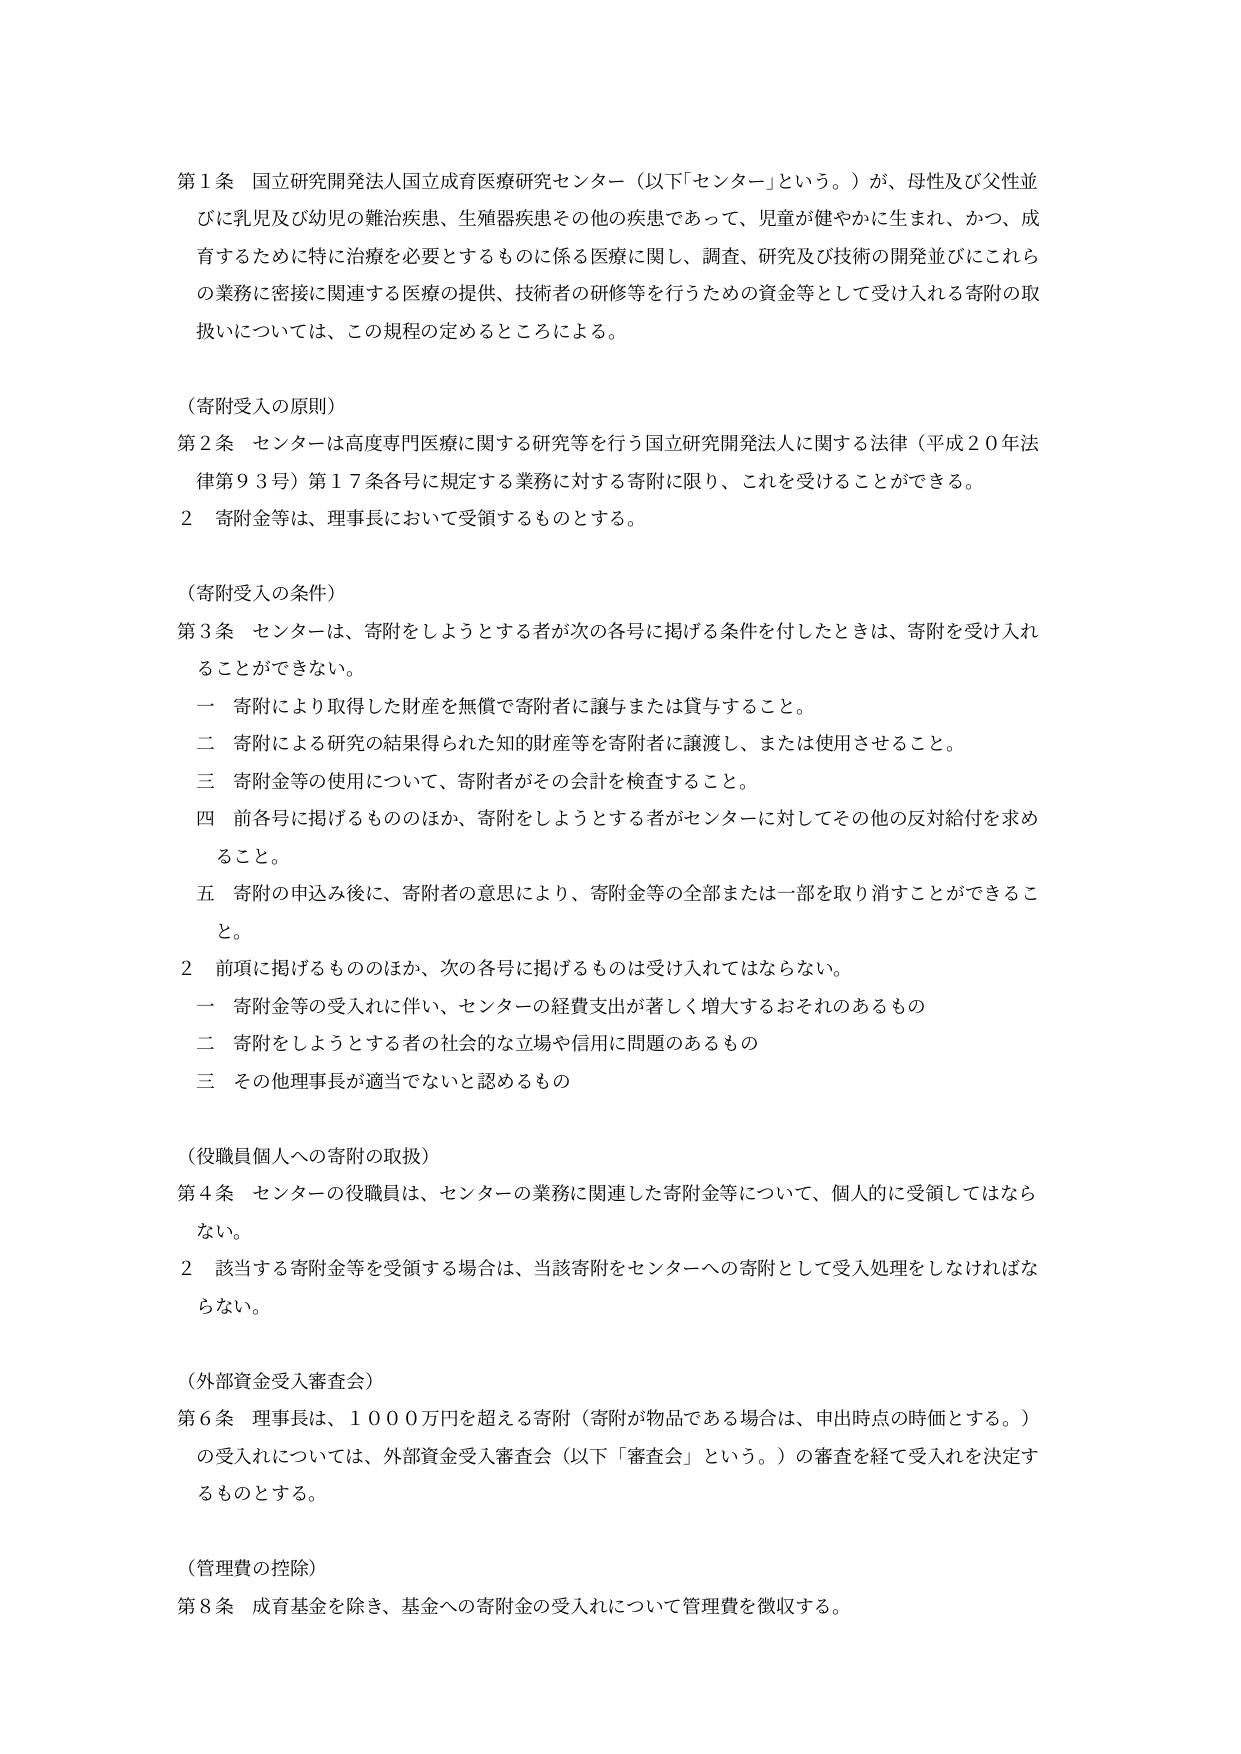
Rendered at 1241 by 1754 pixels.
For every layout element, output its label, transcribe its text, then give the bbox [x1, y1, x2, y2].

text （役職員個人への寄附の取扱） [177, 1136, 1042, 1174]
text 第２条 センターは高度専門医療に関する研究等を行う国立研究開発法人に関する法律（平成２０年法律第９３号）第１７条各号に規定する業務に対する寄附に限り、これを受けることができる。 [177, 424, 1042, 499]
text （寄附受入の条件） [177, 574, 1042, 611]
text ２ 寄附金等は、理事長において受領するものとする。 [177, 499, 1042, 536]
text （外部資金受入審査会） [177, 1361, 1042, 1399]
text 三 その他理事長が適当でないと認めるもの [177, 1061, 1042, 1099]
text 第６条 理事長は、１０００万円を超える寄附（寄附が物品である場合は、申出時点の時価とする。）の受入れについては、外部資金受入審査会（以下「審査会」という。）の審査を経て受入れを決定するものとする。 [177, 1399, 1042, 1511]
text （管理費の控除） [177, 1549, 1042, 1586]
text 五 寄附の申込み後に、寄附者の意思により、寄附金等の全部または一部を取り消すことができること。 [177, 874, 1042, 949]
text 二 寄附による研究の結果得られた知的財産等を寄附者に譲渡し、または使用させること。 [177, 724, 1042, 761]
text 一 寄附により取得した財産を無償で寄附者に譲与または貸与すること。 [177, 686, 1042, 724]
text 第３条 センターは、寄附をしようとする者が次の各号に掲げる条件を付したときは、寄附を受け入れることができない。 [177, 611, 1042, 686]
text 三 寄附金等の使用について、寄附者がその会計を検査すること。 [177, 761, 1042, 799]
text 二 寄附をしようとする者の社会的な立場や信用に問題のあるもの [177, 1024, 1042, 1061]
text 第４条 センターの役職員は、センターの業務に関連した寄附金等について、個人的に受領してはならない。 [177, 1174, 1042, 1249]
text ２ 該当する寄附金等を受領する場合は、当該寄附をセンターへの寄附として受入処理をしなければならない。 [177, 1249, 1042, 1324]
text 四 前各号に掲げるもののほか、寄附をしようとする者がセンターに対してその他の反対給付を求めること。 [177, 799, 1042, 874]
text （寄附受入の原則） [177, 386, 1042, 424]
text 第１条 国立研究開発法人国立成育医療研究センター（以下｢センター｣という。）が、母性及び父性並びに乳児及び幼児の難治疾患、生殖器疾患その他の疾患であって、児童が健やかに生まれ、かつ、成育するために特に治療を必要とするものに係る医療に関し、調査、研究及び技術の開発並びにこれらの業務に密接に関連する医療の提供、技術者の研修等を行うための資金等として受け入れる寄附の取扱いについては、この規程の定めるところによる。 [177, 161, 1042, 349]
text 第８条 成育基金を除き、基金への寄附金の受入れについて管理費を徴収する。 [177, 1586, 1042, 1624]
text 一 寄附金等の受入れに伴い、センターの経費支出が著しく増大するおそれのあるもの [177, 986, 1042, 1024]
text ２ 前項に掲げるもののほか、次の各号に掲げるものは受け入れてはならない。 [177, 949, 1042, 986]
